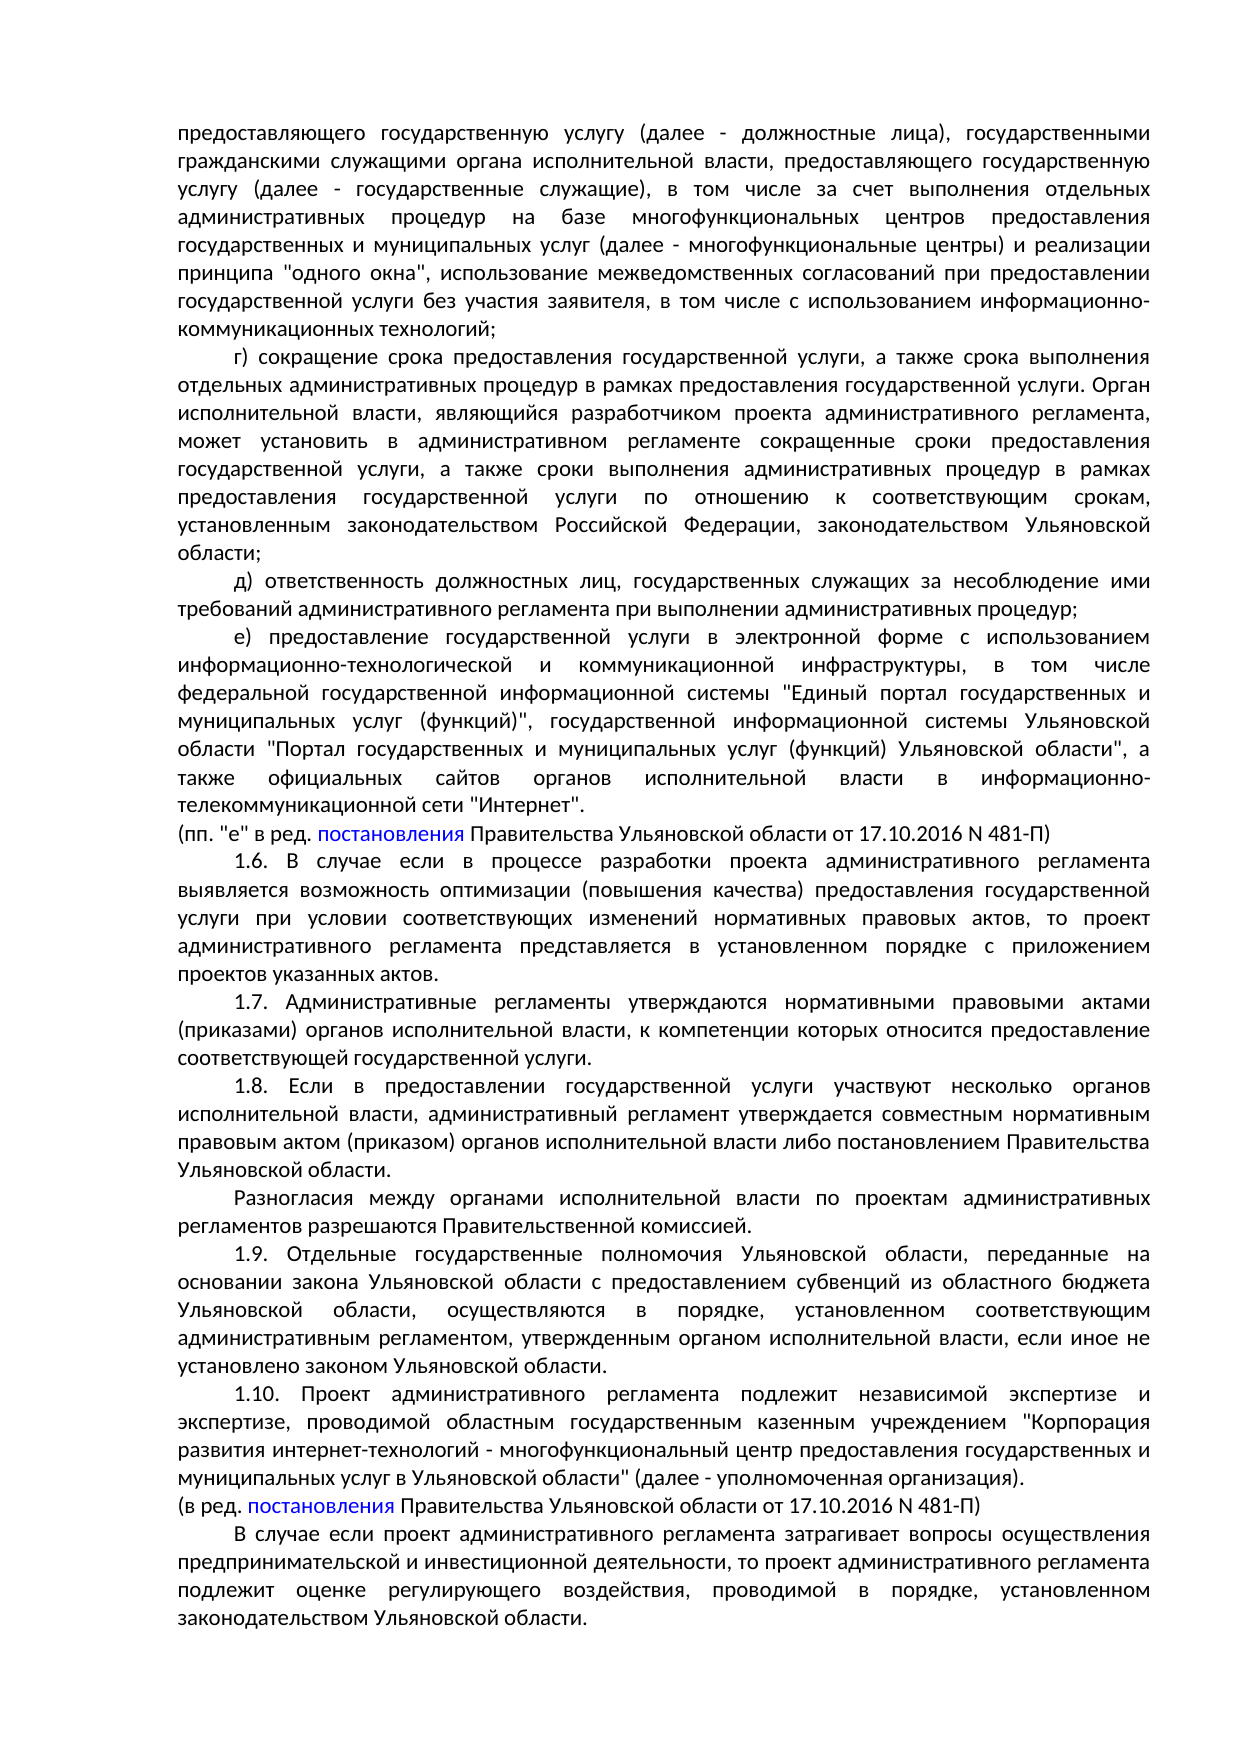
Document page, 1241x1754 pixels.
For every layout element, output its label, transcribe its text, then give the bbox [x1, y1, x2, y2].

text (в ред. постановления Правительства Ульяновской области от 17.10.2016 N 481-П) [177, 1491, 1152, 1519]
text г) сокращение срока предоставления государственной услуги, а также срока выполнения отдельных административных процедур в рамках предоставления государственной услуги. Орган исполнительной власти, являющийся разработчиком проекта административного регламента, может установить в административном регламенте сокращенные сроки предоставления государственной услуги, а также сроки выполнения административных процедур в рамках предоставления государственной услуги по отношению к соответствующим срокам, установленным законодательством Российской Федерации, законодательством Ульяновской области; [177, 342, 1152, 566]
text д) ответственность должностных лиц, государственных служащих за несоблюдение ими требований административного регламента при выполнении административных процедур; [177, 566, 1152, 622]
text 1.7. Административные регламенты утверждаются нормативными правовыми актами (приказами) органов исполнительной власти, к компетенции которых относится предоставление соответствующей государственной услуги. [177, 987, 1152, 1071]
text 1.9. Отдельные государственные полномочия Ульяновской области, переданные на основании закона Ульяновской области с предоставлением субвенций из областного бюджета Ульяновской области, осуществляются в порядке, установленном соответствующим административным регламентом, утвержденным органом исполнительной власти, если иное не установлено законом Ульяновской области. [177, 1239, 1152, 1379]
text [177, 118, 1152, 342]
text е) предоставление государственной услуги в электронной форме с использованием информационно-технологической и коммуникационной инфраструктуры, в том числе федеральной государственной информационной системы "Единый портал государственных и муниципальных услуг (функций)", государственной информационной системы Ульяновской области "Портал государственных и муниципальных услуг (функций) Ульяновской области", а также официальных сайтов органов исполнительной власти в информационно-телекоммуникационной сети "Интернет". [177, 622, 1152, 819]
text 1.10. Проект административного регламента подлежит независимой экспертизе и экспертизе, проводимой областным государственным казенным учреждением "Корпорация развития интернет-технологий - многофункциональный центр предоставления государственных и муниципальных услуг в Ульяновской области" (далее - уполномоченная организация). [177, 1379, 1152, 1491]
text Разногласия между органами исполнительной власти по проектам административных регламентов разрешаются Правительственной комиссией. [177, 1183, 1152, 1239]
text 1.8. Если в предоставлении государственной услуги участвуют несколько органов исполнительной власти, административный регламент утверждается совместным нормативным правовым актом (приказом) органов исполнительной власти либо постановлением Правительства Ульяновской области. [177, 1071, 1152, 1183]
text 1.6. В случае если в процессе разработки проекта административного регламента выявляется возможность оптимизации (повышения качества) предоставления государственной услуги при условии соответствующих изменений нормативных правовых актов, то проект административного регламента представляется в установленном порядке с приложением проектов указанных актов. [177, 847, 1152, 987]
text В случае если проект административного регламента затрагивает вопросы осуществления предпринимательской и инвестиционной деятельности, то проект административного регламента подлежит оценке регулирующего воздействия, проводимой в порядке, установленном законодательством Ульяновской области. [177, 1519, 1152, 1631]
text (пп. "е" в ред. постановления Правительства Ульяновской области от 17.10.2016 N 481-П) [177, 819, 1152, 847]
